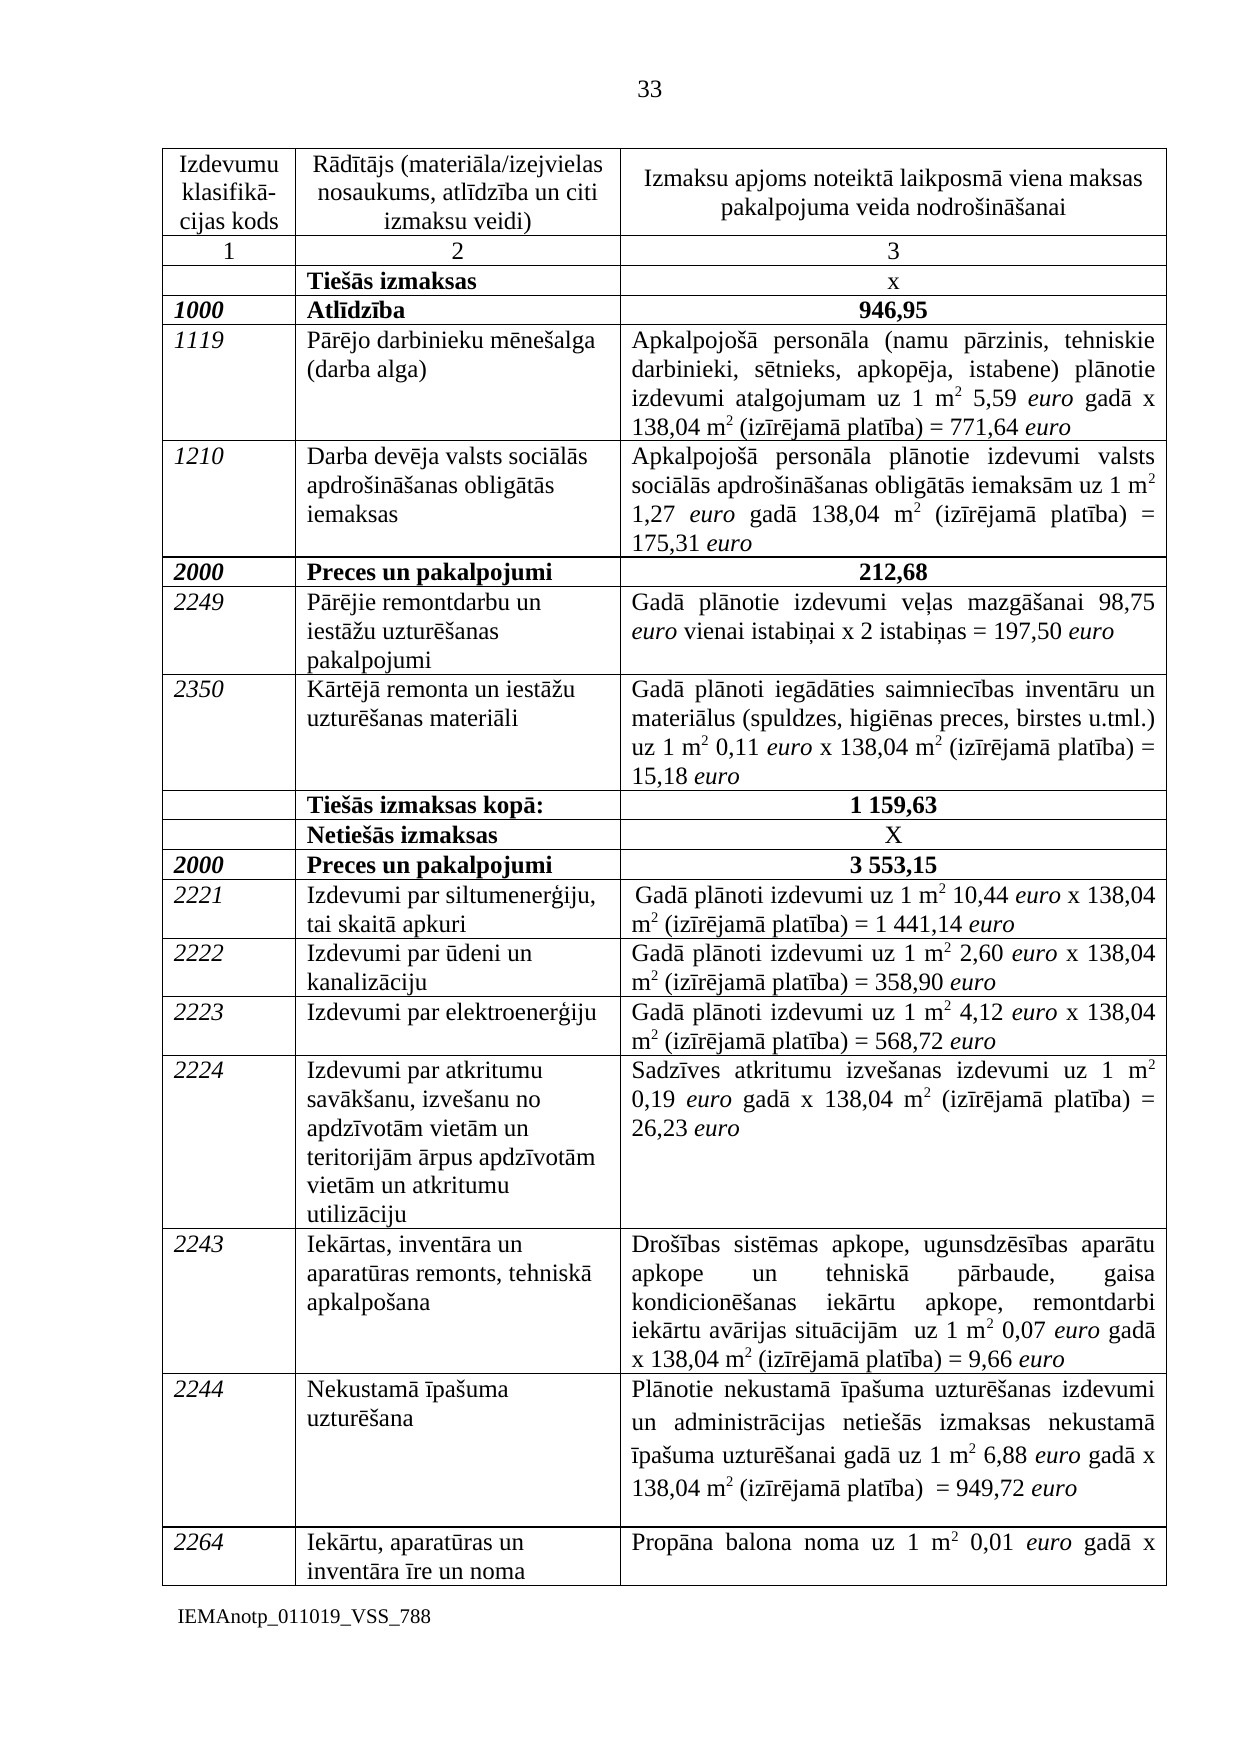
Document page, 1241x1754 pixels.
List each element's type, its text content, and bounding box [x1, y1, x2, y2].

table_cell x [621, 266, 1166, 294]
table_cell 2224 [163, 1056, 295, 1228]
table_cell 1210 [163, 441, 295, 556]
table_cell 1000 [163, 296, 295, 324]
table_cell 2221 [163, 880, 295, 937]
table_cell 2244 [163, 1374, 295, 1526]
table_cell Gadā plānoti izdevumi uz 1 m2 10,44 euro x 138,04 m2 (izīrējamā platība) = 1 441,14 euro [621, 880, 1166, 937]
table_cell Izdevumi par ūdeni un kanalizāciju [296, 939, 620, 996]
table_cell Izdevumi par atkritumu savākšanu, izvešanu no apdzīvotām vietām un teritorijām ārpus apdzīvotām vietām un atkritumu utilizāciju [296, 1056, 620, 1228]
table_cell Izdevumi par siltumenerģiju, tai skaitā apkuri [296, 880, 620, 937]
table_cell Pārējo darbinieku mēnešalga (darba alga) [296, 325, 620, 440]
table_header Izmaksu apjoms noteiktā laikposmā viena maksas pakalpojuma veida nodrošināšanai [621, 149, 1166, 235]
table_cell Gadā plānoti izdevumi uz 1 m2 4,12 euro x 138,04 m2 (izīrējamā platība) = 568,72 euro [621, 997, 1166, 1054]
table_header Izdevumu klasifikā-cijas kods [163, 149, 295, 235]
table_cell 2000 [163, 850, 295, 879]
table_cell Atlīdzība [296, 296, 620, 324]
table_cell Apkalpojošā personāla plānotie izdevumi valsts sociālās apdrošināšanas obligātās iemaksām uz 1 m2 1,27 euro gadā 138,04 m2 (izīrējamā platība) = 175,31 euro [621, 441, 1166, 556]
table_cell Gadā plānotie izdevumi veļas mazgāšanai 98,75 euro vienai istabiņai x 2 istabiņas = 197,50 euro [621, 587, 1166, 673]
table_cell Tiešās izmaksas kopā: [296, 791, 620, 819]
table_cell [163, 820, 295, 849]
table_cell X [621, 820, 1166, 849]
table_cell Darba devēja valsts sociālās apdrošināšanas obligātās iemaksas [296, 441, 620, 556]
table_cell 2249 [163, 587, 295, 673]
table_cell [163, 266, 295, 294]
table_cell Plānotie nekustamā īpašuma uzturēšanas izdevumi un administrācijas netiešās izmaksas nekustamā īpašuma uzturēšanai gadā uz 1 m2 6,88 euro gadā x 138,04 m2 (izīrējamā platība) = 949,72 euro [621, 1374, 1166, 1526]
table_cell Gadā plānoti izdevumi uz 1 m2 2,60 euro x 138,04 m2 (izīrējamā platība) = 358,90 euro [621, 939, 1166, 996]
table_cell 1 159,63 [621, 791, 1166, 819]
table_cell 3 553,15 [621, 850, 1166, 879]
table_cell Propāna balona noma uz 1 m2 0,01 euro gadā x 138,04 m2 (izīrējamā platība) = 1,38 euro [621, 1528, 1166, 1585]
table_cell Gadā plānoti iegādāties saimniecības inventāru un materiālus (spuldzes, higiēnas preces, birstes u.tml.) uz 1 m2 0,11 euro x 138,04 m2 (izīrējamā platība) = 15,18 euro [621, 675, 1166, 789]
table_cell Pārējie remontdarbu un iestāžu uzturēšanas pakalpojumi [296, 587, 620, 673]
table_cell 2222 [163, 939, 295, 996]
table_cell Netiešās izmaksas [296, 820, 620, 849]
table_cell Apkalpojošā personāla (namu pārzinis, tehniskie darbinieki, sētnieks, apkopēja, istabene) plānotie izdevumi atalgojumam uz 1 m2 5,59 euro gadā x 138,04 m2 (izīrējamā platība) = 771,64 euro [621, 325, 1166, 440]
table_cell 212,68 [621, 558, 1166, 586]
table_cell Sadzīves atkritumu izvešanas izdevumi uz 1 m2 0,19 euro gadā x 138,04 m2 (izīrējamā platība) = 26,23 euro [621, 1056, 1166, 1228]
table_cell 2223 [163, 997, 295, 1054]
table_cell 2264 [163, 1528, 295, 1585]
table_cell 1119 [163, 325, 295, 440]
table_cell 1 [163, 236, 295, 265]
table_cell Iekārtas, inventāra un aparatūras remonts, tehniskā apkalpošana [296, 1229, 620, 1373]
table_cell 3 [621, 236, 1166, 265]
table_cell 2350 [163, 675, 295, 789]
table_cell Nekustamā īpašuma uzturēšana [296, 1374, 620, 1526]
table_cell Preces un pakalpojumi [296, 558, 620, 586]
table_cell Izdevumi par elektroenerģiju [296, 997, 620, 1054]
table_cell Drošības sistēmas apkope, ugunsdzēsības aparātu apkope un tehniskā pārbaude, gaisa kondicionēšanas iekārtu apkope, remontdarbi iekārtu avārijas situācijām uz 1 m2 0,07 euro gadā x 138,04 m2 (izīrējamā platība) = 9,66 euro [621, 1229, 1166, 1373]
table_cell Preces un pakalpojumi [296, 850, 620, 879]
table_cell 2000 [163, 558, 295, 586]
table_header Rādītājs (materiāla/izejvielas nosaukums, atlīdzība un citi izmaksu veidi) [296, 149, 620, 235]
table_cell Tiešās izmaksas [296, 266, 620, 294]
table_cell [163, 791, 295, 819]
table_cell 2243 [163, 1229, 295, 1373]
table_cell Iekārtu, aparatūras un inventāra īre un noma [296, 1528, 620, 1585]
table_cell 2 [296, 236, 620, 265]
table_cell Kārtējā remonta un iestāžu uzturēšanas materiāli [296, 675, 620, 789]
table_cell 946,95 [621, 296, 1166, 324]
